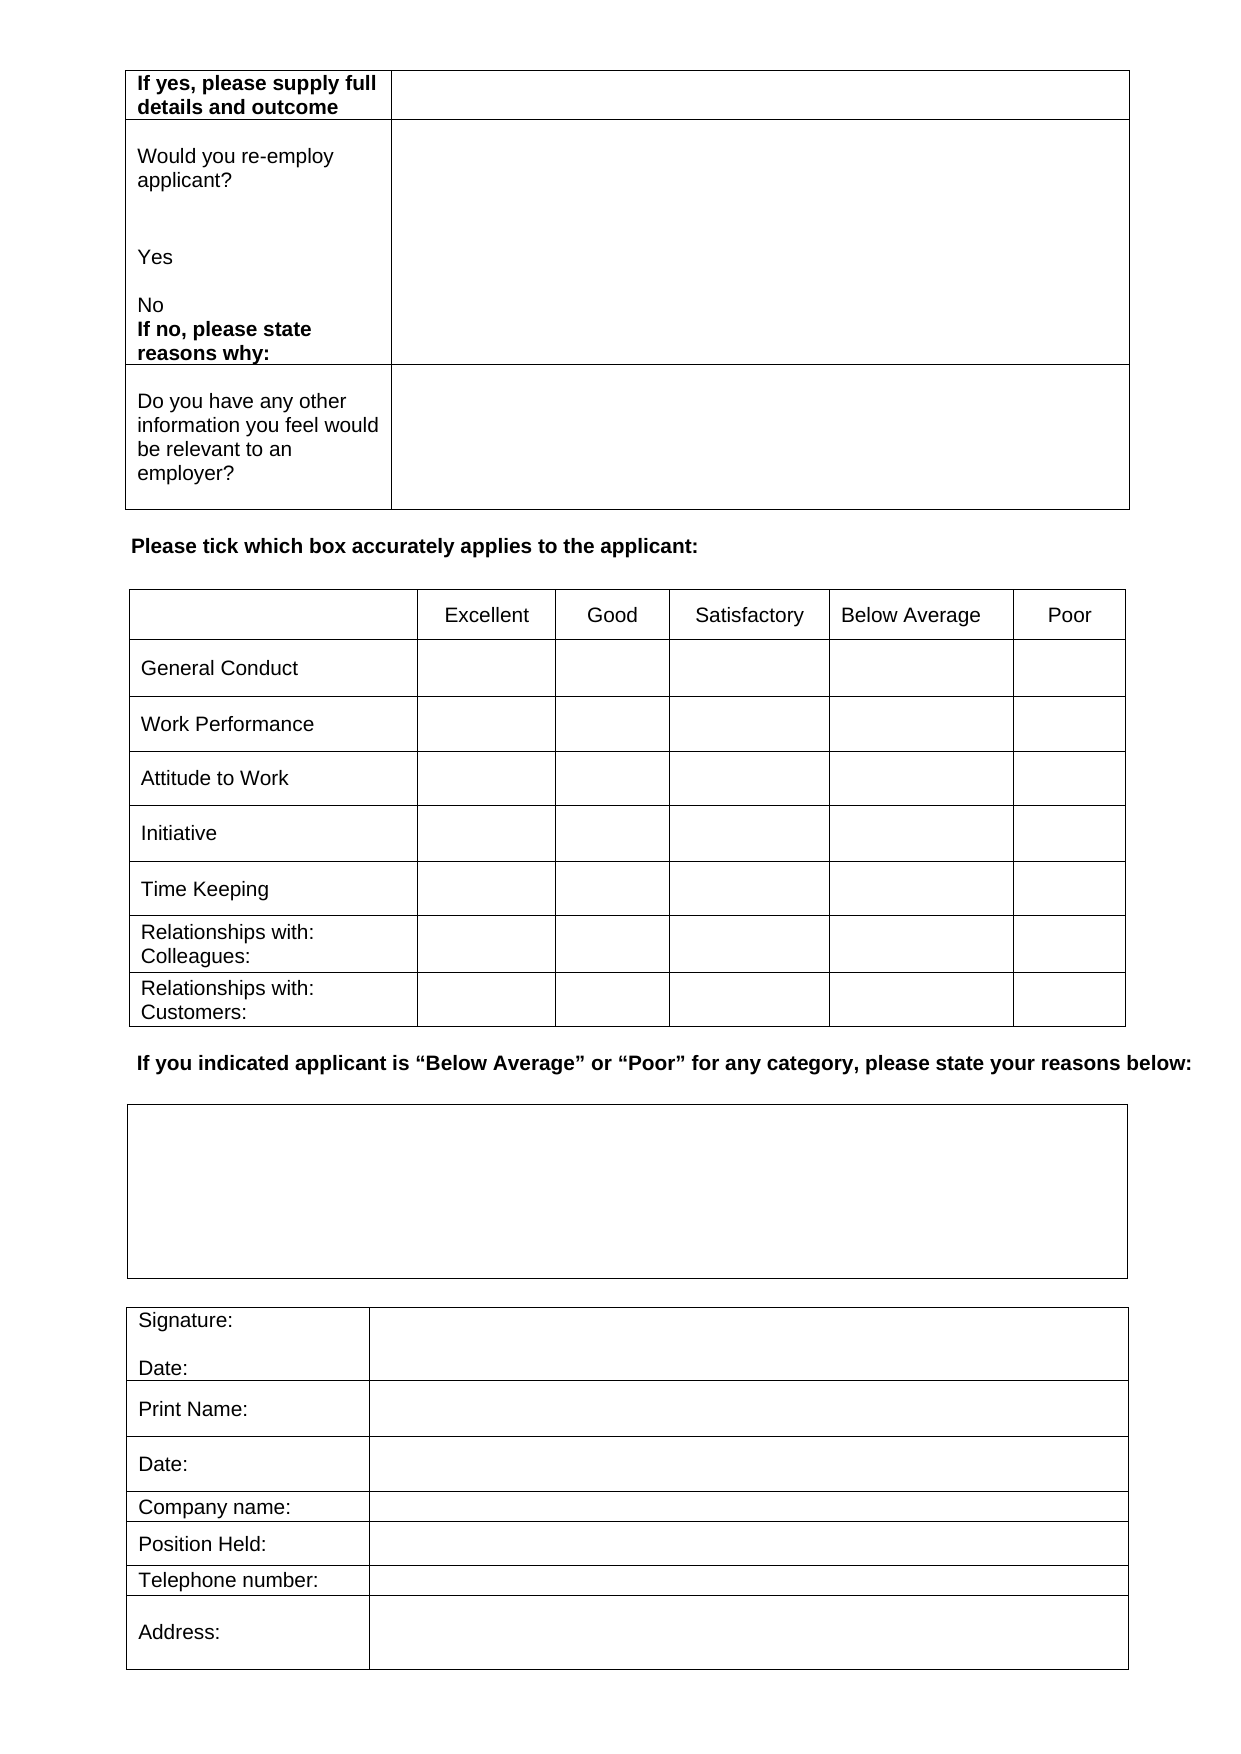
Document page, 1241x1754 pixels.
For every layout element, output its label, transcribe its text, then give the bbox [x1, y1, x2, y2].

table_cell [370, 1492, 1128, 1521]
table_cell [830, 697, 1013, 751]
table_cell [556, 862, 669, 915]
table_header Poor [1014, 590, 1125, 639]
table_cell [1014, 862, 1125, 915]
table_cell [418, 916, 555, 972]
table_cell [830, 752, 1013, 804]
table_cell Address: [127, 1596, 369, 1668]
table_cell [830, 806, 1013, 861]
table_cell [830, 973, 1013, 1026]
table_header Good [556, 590, 669, 639]
table_cell [392, 71, 1129, 119]
table_cell [556, 973, 669, 1026]
table_cell Time Keeping [130, 862, 417, 915]
table_cell [1014, 752, 1125, 804]
table_cell [556, 640, 669, 696]
text If you indicated applicant is “Below Average” or “Poor” for any category, please state your reasons below: [44, 1051, 1211, 1075]
table_cell Company name: [127, 1492, 369, 1521]
table_cell Attitude to Work [130, 752, 417, 804]
table_cell Relationships with: Colleagues: [130, 916, 417, 972]
table_cell [556, 697, 669, 751]
table_cell Print Name: [127, 1381, 369, 1436]
table_cell [556, 806, 669, 861]
table_cell [418, 862, 555, 915]
table_cell [670, 697, 829, 751]
table_cell Initiative [130, 806, 417, 861]
table_cell Telephone number: [127, 1566, 369, 1594]
table_header [130, 590, 417, 639]
table_cell [370, 1381, 1128, 1436]
table_cell [418, 697, 555, 751]
table_cell [1014, 973, 1125, 1026]
table_cell [418, 752, 555, 804]
table_header Satisfactory [670, 590, 829, 639]
table_cell Work Performance [130, 697, 417, 751]
table_cell [1014, 640, 1125, 696]
table_cell [556, 752, 669, 804]
table_cell [670, 806, 829, 861]
table_cell [418, 973, 555, 1026]
table_cell [370, 1566, 1128, 1594]
table_cell [370, 1522, 1128, 1565]
table_header Signature: Date: [127, 1308, 369, 1380]
table_cell Position Held: [127, 1522, 369, 1565]
table_cell [670, 752, 829, 804]
text Please tick which box accurately applies to the applicant: [44, 534, 1211, 558]
table_cell [830, 640, 1013, 696]
table_cell [670, 640, 829, 696]
table_cell [670, 916, 829, 972]
table_cell [418, 640, 555, 696]
table_cell [1014, 916, 1125, 972]
table_cell [1014, 806, 1125, 861]
table_cell [392, 365, 1129, 509]
table_cell [370, 1437, 1128, 1491]
table_cell Do you have any other information you feel would be relevant to an employer? [126, 365, 391, 509]
table_header [128, 1105, 1127, 1277]
table_cell Date: [127, 1437, 369, 1491]
table_cell Would you re-employ applicant? Yes No If no, please state reasons why: [126, 120, 391, 364]
table_cell [556, 916, 669, 972]
table_cell [418, 806, 555, 861]
table_cell [830, 916, 1013, 972]
table_cell [830, 862, 1013, 915]
table_header [370, 1308, 1128, 1380]
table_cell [126, 71, 391, 119]
table_cell [1014, 697, 1125, 751]
table_cell [392, 120, 1129, 364]
table_cell [670, 862, 829, 915]
table_cell Relationships with: Customers: [130, 973, 417, 1026]
table_header Excellent [418, 590, 555, 639]
table_cell [670, 973, 829, 1026]
table_header Below Average [830, 590, 1013, 639]
table_cell [370, 1596, 1128, 1668]
table_cell General Conduct [130, 640, 417, 696]
